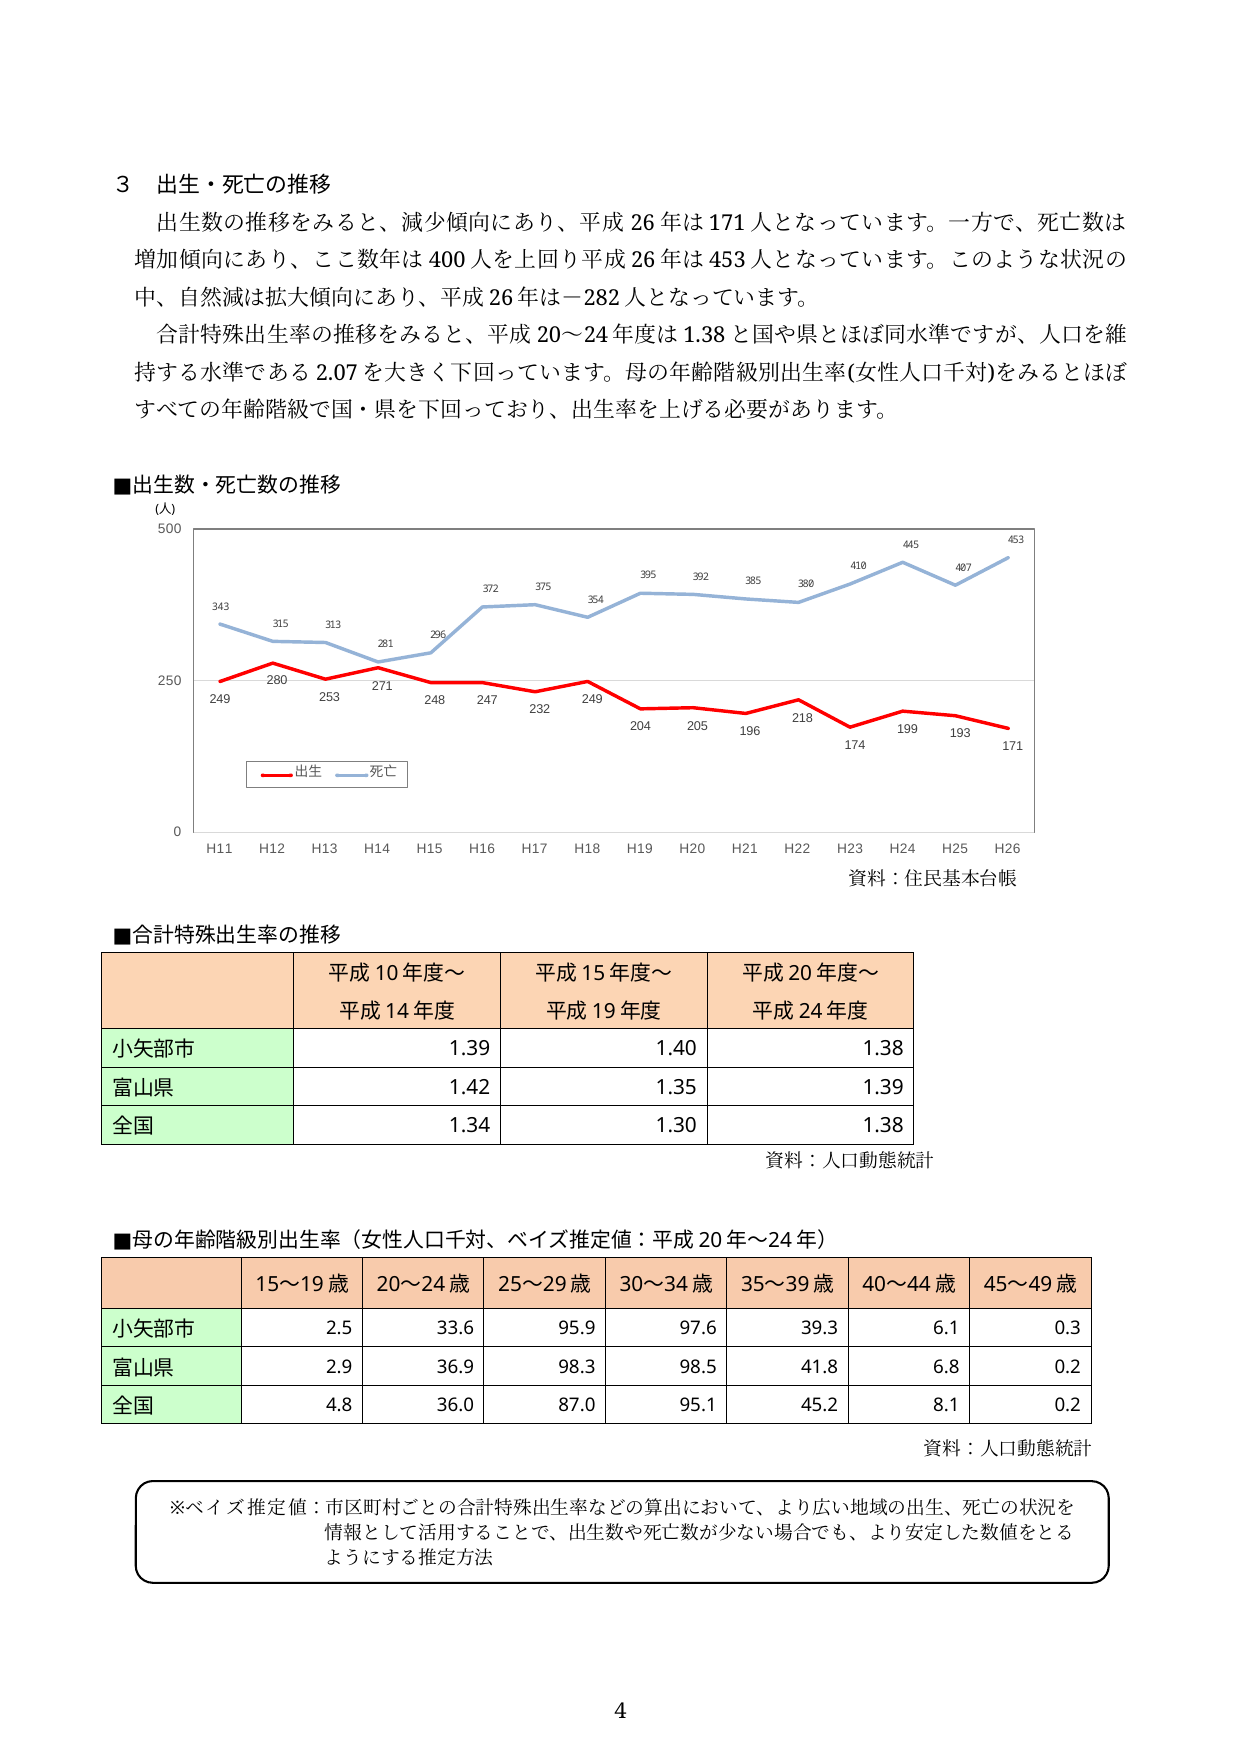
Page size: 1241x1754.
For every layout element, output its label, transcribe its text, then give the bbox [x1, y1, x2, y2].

text 出生数の推移をみると、減少傾向にあり、平成26年は171人となっています。一方で、死亡数は増加傾向にあり、ここ数年は400人を上回り平成26年は453人となっています。このような状況の中、自然減は拡大傾向にあり、平成26年は－282人となっています。 [134, 202, 1128, 314]
table_cell 1.39 [294, 1029, 500, 1067]
table_cell 6.1 [849, 1309, 969, 1346]
table_header 平成15年度～ 平成19年度 [501, 953, 707, 1028]
table_cell 全国 [102, 1386, 241, 1423]
text ３ 出生・死亡の推移 [112, 164, 1128, 202]
table_cell 2.5 [242, 1309, 362, 1346]
table_cell 富山県 [102, 1347, 241, 1385]
table_cell 1.42 [294, 1068, 500, 1105]
table_cell 0.3 [970, 1309, 1091, 1346]
text 合計特殊出生率の推移をみると、平成20～24年度は1.38と国や県とほぼ同水準ですが、人口を維持する水準である2.07を大きく下回っています。母の年齢階級別出生率(女性人口千対)をみるとほぼすべての年齢階級で国・県を下回っており、出生率を上げる必要があります。 [134, 314, 1128, 427]
text ■合計特殊出生率の推移 [112, 914, 1128, 952]
text ■母の年齢階級別出生率（女性人口千対、ベイズ推定値：平成20年～24年） [112, 1220, 1128, 1257]
table_header [102, 1258, 241, 1308]
text ■出生数・死亡数の推移 [112, 464, 1128, 502]
table_header 35～39歳 [727, 1258, 848, 1308]
table_cell 小矢部市 [102, 1029, 293, 1067]
table_cell 45.2 [727, 1386, 848, 1423]
table_cell 1.38 [708, 1106, 913, 1144]
table_cell 1.39 [708, 1068, 913, 1105]
table_cell 4.8 [242, 1386, 362, 1423]
table_cell 1.35 [501, 1068, 707, 1105]
table_header [102, 953, 293, 1028]
table_cell 98.3 [484, 1347, 605, 1385]
table_cell 8.1 [849, 1386, 969, 1423]
table_cell 0.2 [970, 1386, 1091, 1423]
table_cell 36.0 [363, 1386, 483, 1423]
table_cell 36.9 [363, 1347, 483, 1385]
table_cell 95.1 [606, 1386, 726, 1423]
table_cell 2.9 [242, 1347, 362, 1385]
table_header 45～49歳 [970, 1258, 1091, 1308]
table_cell 95.9 [484, 1309, 605, 1346]
table_header 平成20年度～ 平成24年度 [708, 953, 913, 1028]
table_cell 87.0 [484, 1386, 605, 1423]
table_header 平成10年度～ 平成14年度 [294, 953, 500, 1028]
table_cell 97.6 [606, 1309, 726, 1346]
table_cell 0.2 [970, 1347, 1091, 1385]
table_cell 98.5 [606, 1347, 726, 1385]
table_cell 1.34 [294, 1106, 500, 1144]
table_cell 1.30 [501, 1106, 707, 1144]
table_cell 1.38 [708, 1029, 913, 1067]
table_header 25～29歳 [484, 1258, 605, 1308]
table_cell 富山県 [102, 1068, 293, 1105]
table_header 30～34歳 [606, 1258, 726, 1308]
table_header 40～44歳 [849, 1258, 969, 1308]
table_cell 41.8 [727, 1347, 848, 1385]
table_cell 33.6 [363, 1309, 483, 1346]
table_header 15～19歳 [242, 1258, 362, 1308]
table_cell 1.40 [501, 1029, 707, 1067]
table_cell 39.3 [727, 1309, 848, 1346]
table_cell 全国 [102, 1106, 293, 1144]
table_cell 小矢部市 [102, 1309, 241, 1346]
table_header 20～24歳 [363, 1258, 483, 1308]
table_cell 6.8 [849, 1347, 969, 1385]
